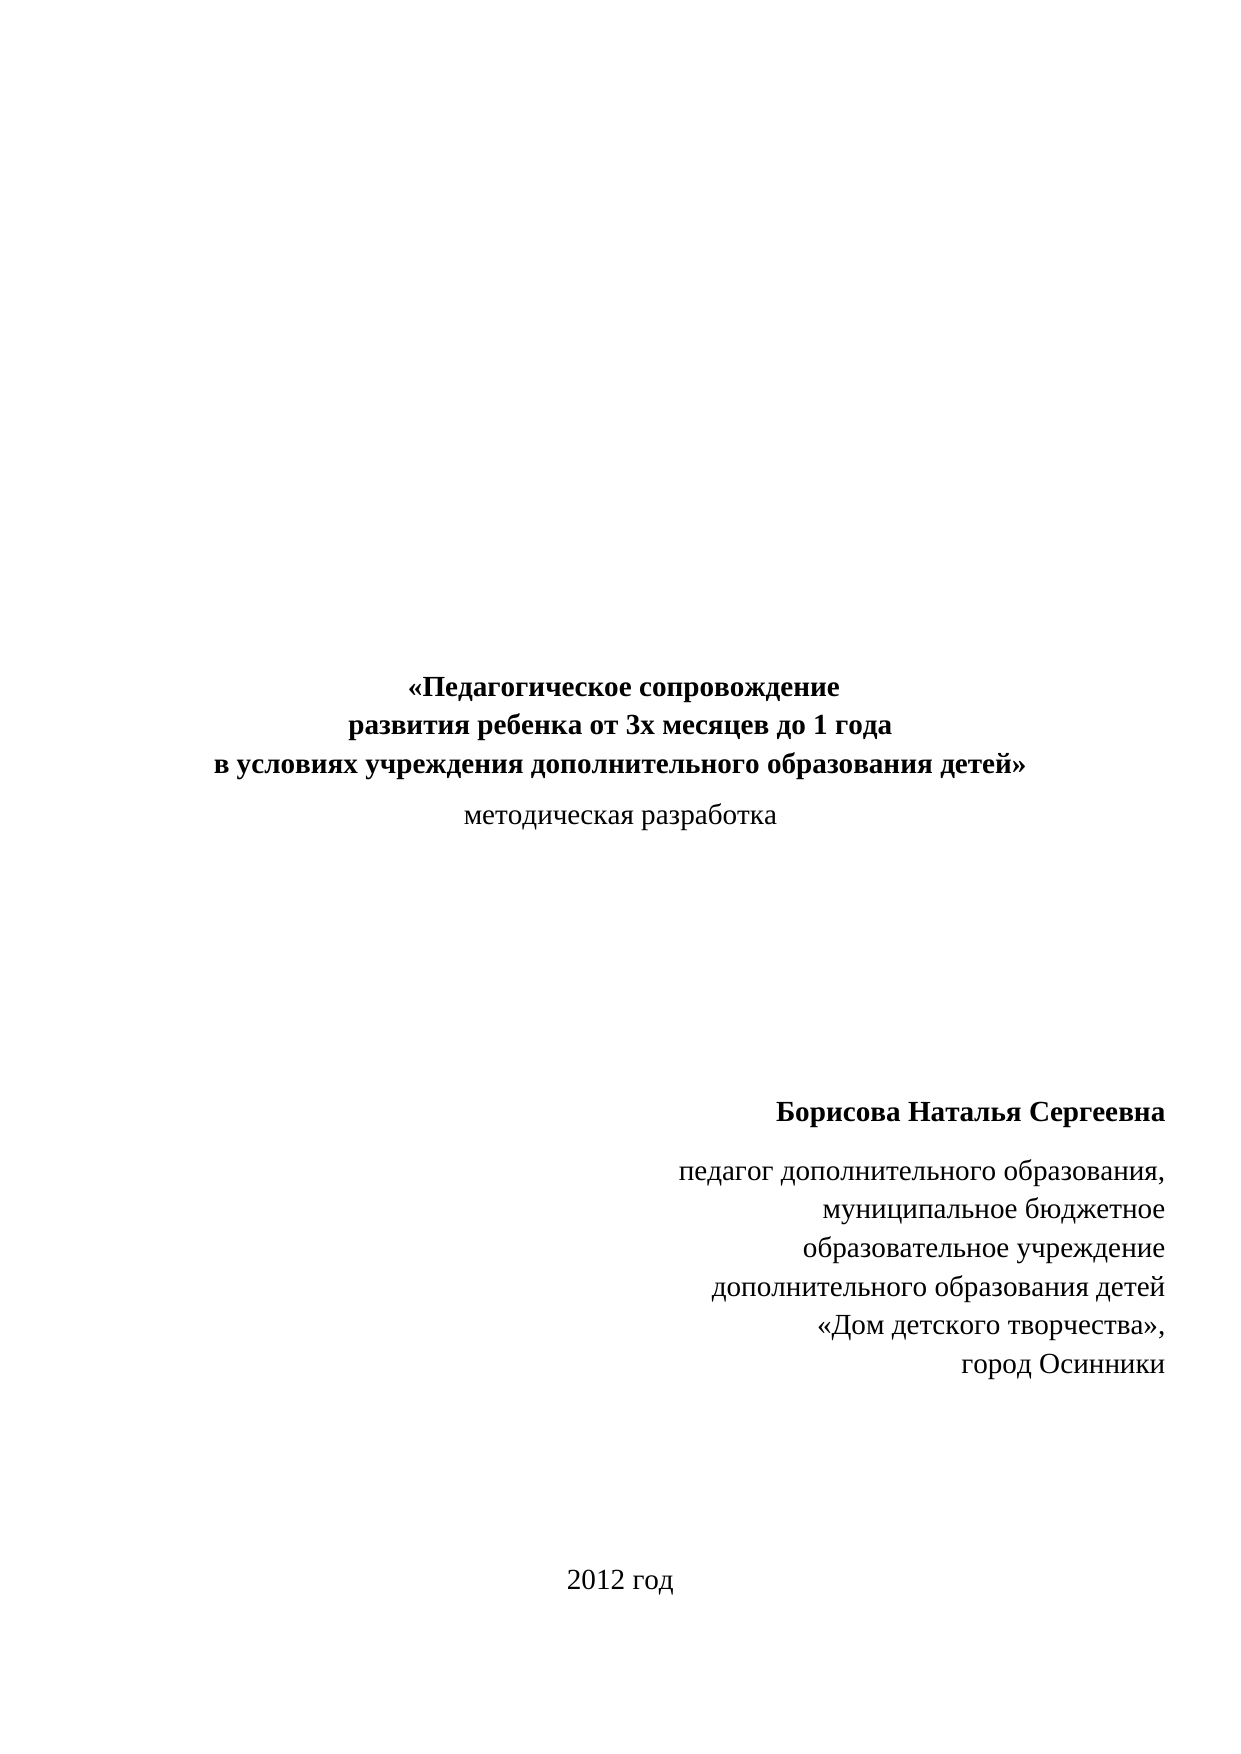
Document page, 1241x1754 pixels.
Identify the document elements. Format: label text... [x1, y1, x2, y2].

text дополнительного образования детей [75, 1269, 1165, 1302]
text Борисова Наталья Сергеевна [75, 1094, 1165, 1127]
text в условиях учреждения дополнительного образования детей» [75, 746, 1165, 779]
text развития ребенка от 3х месяцев до 1 года [75, 707, 1165, 741]
text педагог дополнительного образования, [75, 1153, 1165, 1187]
text город Осинники [75, 1346, 1165, 1379]
text 2012 год [75, 1562, 1165, 1596]
text муниципальное бюджетное [75, 1192, 1165, 1225]
text «Дом детского творчества», [75, 1307, 1165, 1341]
text «Педагогическое сопровождение [75, 669, 1165, 702]
text образовательное учреждение [75, 1230, 1165, 1264]
text методическая разработка [75, 797, 1165, 830]
